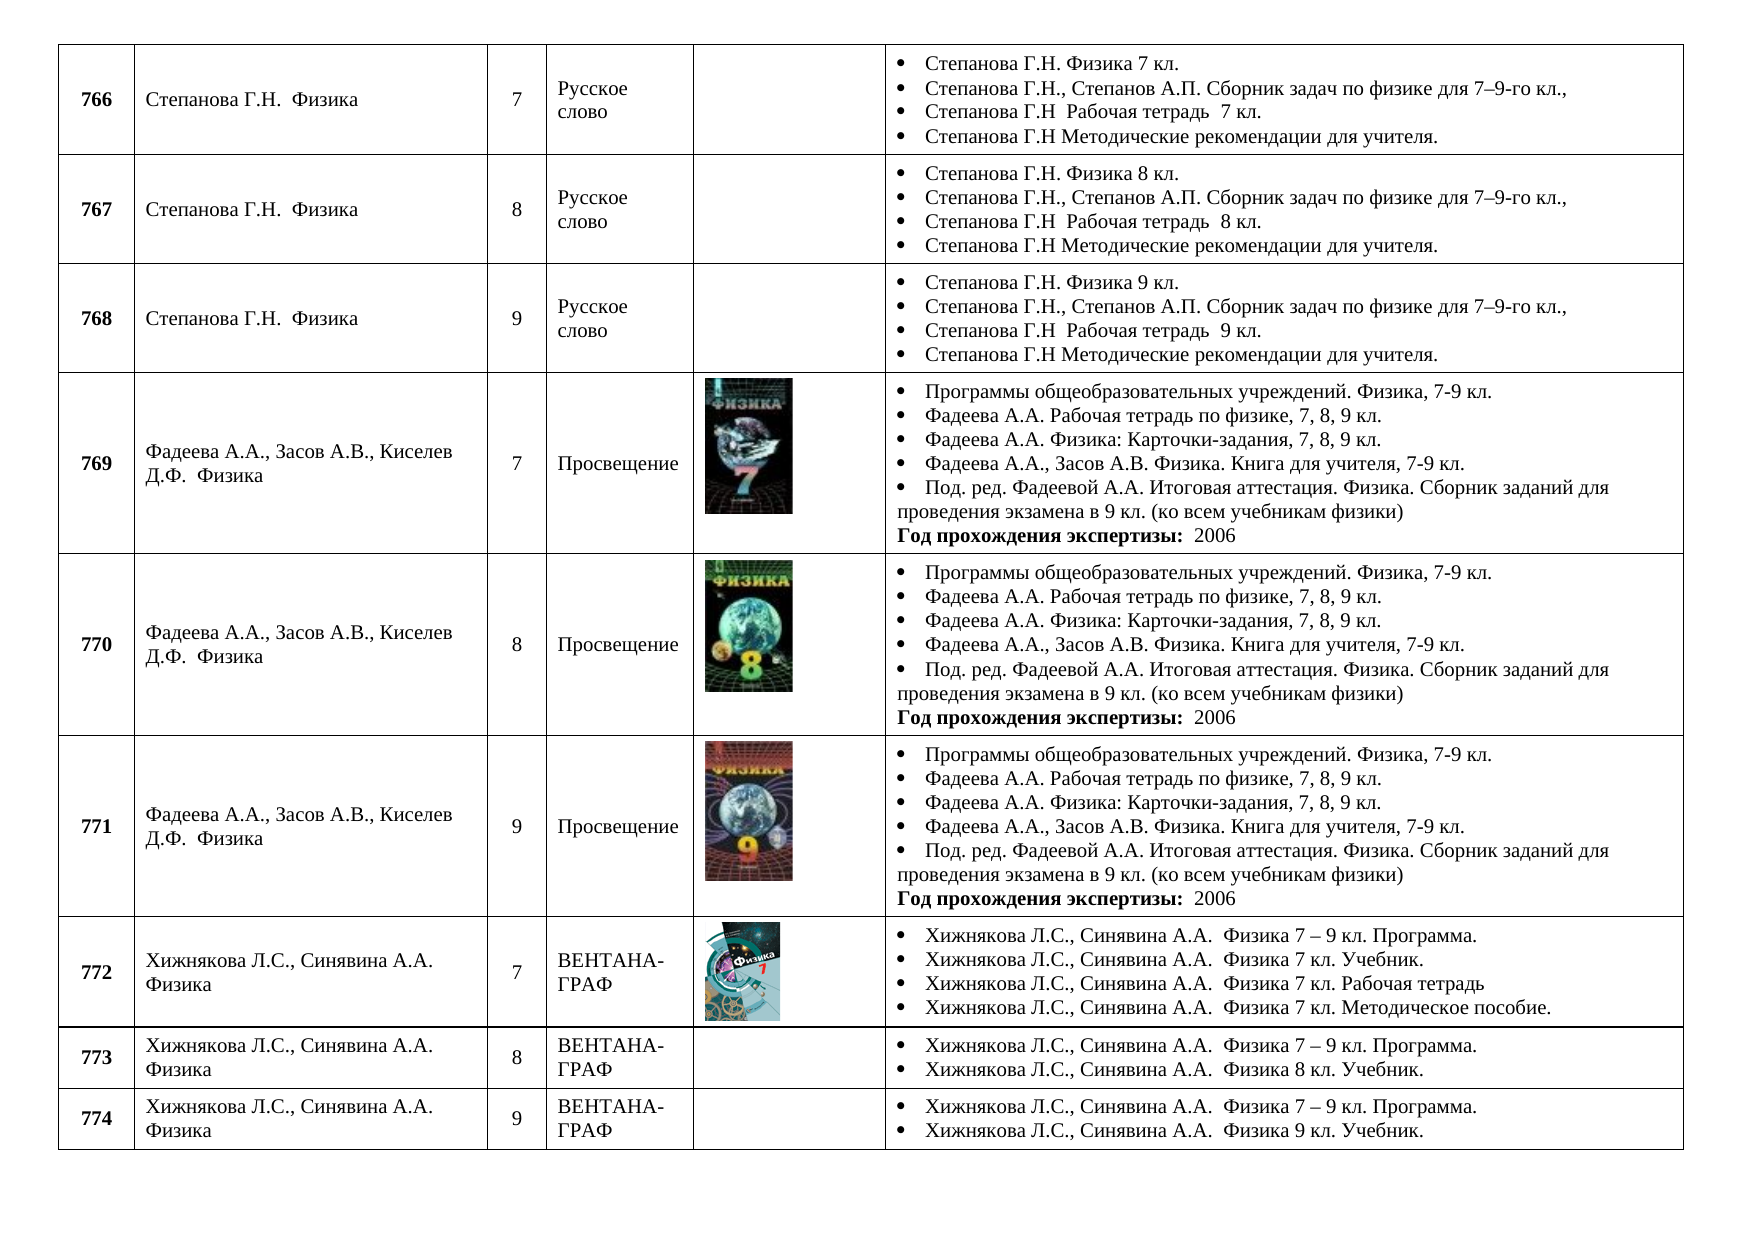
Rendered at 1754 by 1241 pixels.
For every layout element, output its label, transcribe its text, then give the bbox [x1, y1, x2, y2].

table_cell Программы общеобразовательных учреждений. Физика, 7-9 кл. Фадеева А.А. Рабочая тетрадь по физике, 7, 8, 9 кл. Фадеева А.А. Физика: Карточки-задания, 7, 8, 9 кл. Фадеева А.А., Засов А.В. Физика. Книга для учителя, 7-9 кл. Под. ред. Фадеевой А.А. Итоговая аттестация. Физика. Сборник заданий для проведения экзамена в 9 кл. (ко всем учебникам физики) Год прохождения экспертизы: 2006 [886, 554, 1683, 734]
table_cell Хижнякова Л.С., Синявина А.А. Физика [135, 917, 487, 1026]
table_cell Степанова Г.Н. Физика [135, 264, 487, 372]
table_cell ВЕНТАНА-ГРАФ [547, 1028, 693, 1087]
table_cell 9 [488, 264, 546, 372]
table_cell Русское слово [547, 155, 693, 263]
table_cell [694, 1089, 885, 1148]
table_cell 767 [59, 155, 134, 263]
table_cell Фадеева А.А., Засов А.В., Киселев Д.Ф. Физика [135, 373, 487, 553]
table_cell Просвещение [547, 554, 693, 734]
table_cell 766 [59, 45, 134, 153]
table_cell 7 [488, 45, 546, 153]
table_cell 772 [59, 917, 134, 1026]
table_cell Русское слово [547, 264, 693, 372]
table_cell 774 [59, 1089, 134, 1148]
table_cell 7 [488, 917, 546, 1026]
table_cell [694, 155, 885, 263]
table_cell Просвещение [547, 736, 693, 916]
table_cell Степанова Г.Н. Физика 7 кл. Степанова Г.Н., Степанов А.П. Сборник задач по физике для 7–9-го кл., Степанова Г.Н Рабочая тетрадь 7 кл. Степанова Г.Н Методические рекомендации для учителя. [886, 45, 1683, 153]
table_cell Степанова Г.Н. Физика [135, 155, 487, 263]
table_cell Программы общеобразовательных учреждений. Физика, 7-9 кл. Фадеева А.А. Рабочая тетрадь по физике, 7, 8, 9 кл. Фадеева А.А. Физика: Карточки-задания, 7, 8, 9 кл. Фадеева А.А., Засов А.В. Физика. Книга для учителя, 7-9 кл. Под. ред. Фадеевой А.А. Итоговая аттестация. Физика. Сборник заданий для проведения экзамена в 9 кл. (ко всем учебникам физики) Год прохождения экспертизы: 2006 [886, 736, 1683, 916]
table_cell [694, 917, 885, 1026]
table_cell Фадеева А.А., Засов А.В., Киселев Д.Ф. Физика [135, 736, 487, 916]
table_cell Хижнякова Л.С., Синявина А.А. Физика 7 – 9 кл. Программа. Хижнякова Л.С., Синявина А.А. Физика 9 кл. Учебник. [886, 1089, 1683, 1148]
table_cell 769 [59, 373, 134, 553]
table_cell 768 [59, 264, 134, 372]
table_cell ВЕНТАНА-ГРАФ [547, 917, 693, 1026]
table_cell Хижнякова Л.С., Синявина А.А. Физика [135, 1089, 487, 1148]
picture [705, 378, 793, 514]
table_cell Степанова Г.Н. Физика [135, 45, 487, 153]
table_cell Фадеева А.А., Засов А.В., Киселев Д.Ф. Физика [135, 554, 487, 734]
table_cell Русское слово [547, 45, 693, 153]
table_cell 8 [488, 554, 546, 734]
table_cell 9 [488, 1089, 546, 1148]
table_cell 773 [59, 1028, 134, 1087]
table_cell 8 [488, 1028, 546, 1087]
table_cell Программы общеобразовательных учреждений. Физика, 7-9 кл. Фадеева А.А. Рабочая тетрадь по физике, 7, 8, 9 кл. Фадеева А.А. Физика: Карточки-задания, 7, 8, 9 кл. Фадеева А.А., Засов А.В. Физика. Книга для учителя, 7-9 кл. Под. ред. Фадеевой А.А. Итоговая аттестация. Физика. Сборник заданий для проведения экзамена в 9 кл. (ко всем учебникам физики) Год прохождения экспертизы: 2006 [886, 373, 1683, 553]
picture [705, 741, 793, 881]
picture [705, 922, 781, 1021]
table_cell Степанова Г.Н. Физика 8 кл. Степанова Г.Н., Степанов А.П. Сборник задач по физике для 7–9-го кл., Степанова Г.Н Рабочая тетрадь 8 кл. Степанова Г.Н Методические рекомендации для учителя. [886, 155, 1683, 263]
table_cell Хижнякова Л.С., Синявина А.А. Физика 7 – 9 кл. Программа. Хижнякова Л.С., Синявина А.А. Физика 7 кл. Учебник. Хижнякова Л.С., Синявина А.А. Физика 7 кл. Рабочая тетрадь Хижнякова Л.С., Синявина А.А. Физика 7 кл. Методическое пособие. [886, 917, 1683, 1026]
table_cell Хижнякова Л.С., Синявина А.А. Физика 7 – 9 кл. Программа. Хижнякова Л.С., Синявина А.А. Физика 8 кл. Учебник. [886, 1028, 1683, 1087]
table_cell Хижнякова Л.С., Синявина А.А. Физика [135, 1028, 487, 1087]
table_cell Степанова Г.Н. Физика 9 кл. Степанова Г.Н., Степанов А.П. Сборник задач по физике для 7–9-го кл., Степанова Г.Н Рабочая тетрадь 9 кл. Степанова Г.Н Методические рекомендации для учителя. [886, 264, 1683, 372]
table_cell 8 [488, 155, 546, 263]
table_cell 7 [488, 373, 546, 553]
table_cell [694, 1028, 885, 1087]
table_cell 9 [488, 736, 546, 916]
table_cell [694, 45, 885, 153]
table_cell [694, 264, 885, 372]
table_cell [694, 736, 885, 916]
table_cell [694, 554, 885, 734]
table_cell Просвещение [547, 373, 693, 553]
picture [705, 560, 793, 692]
table_cell 771 [59, 736, 134, 916]
table_cell ВЕНТАНА-ГРАФ [547, 1089, 693, 1148]
table_cell [694, 373, 885, 553]
table_cell 770 [59, 554, 134, 734]
